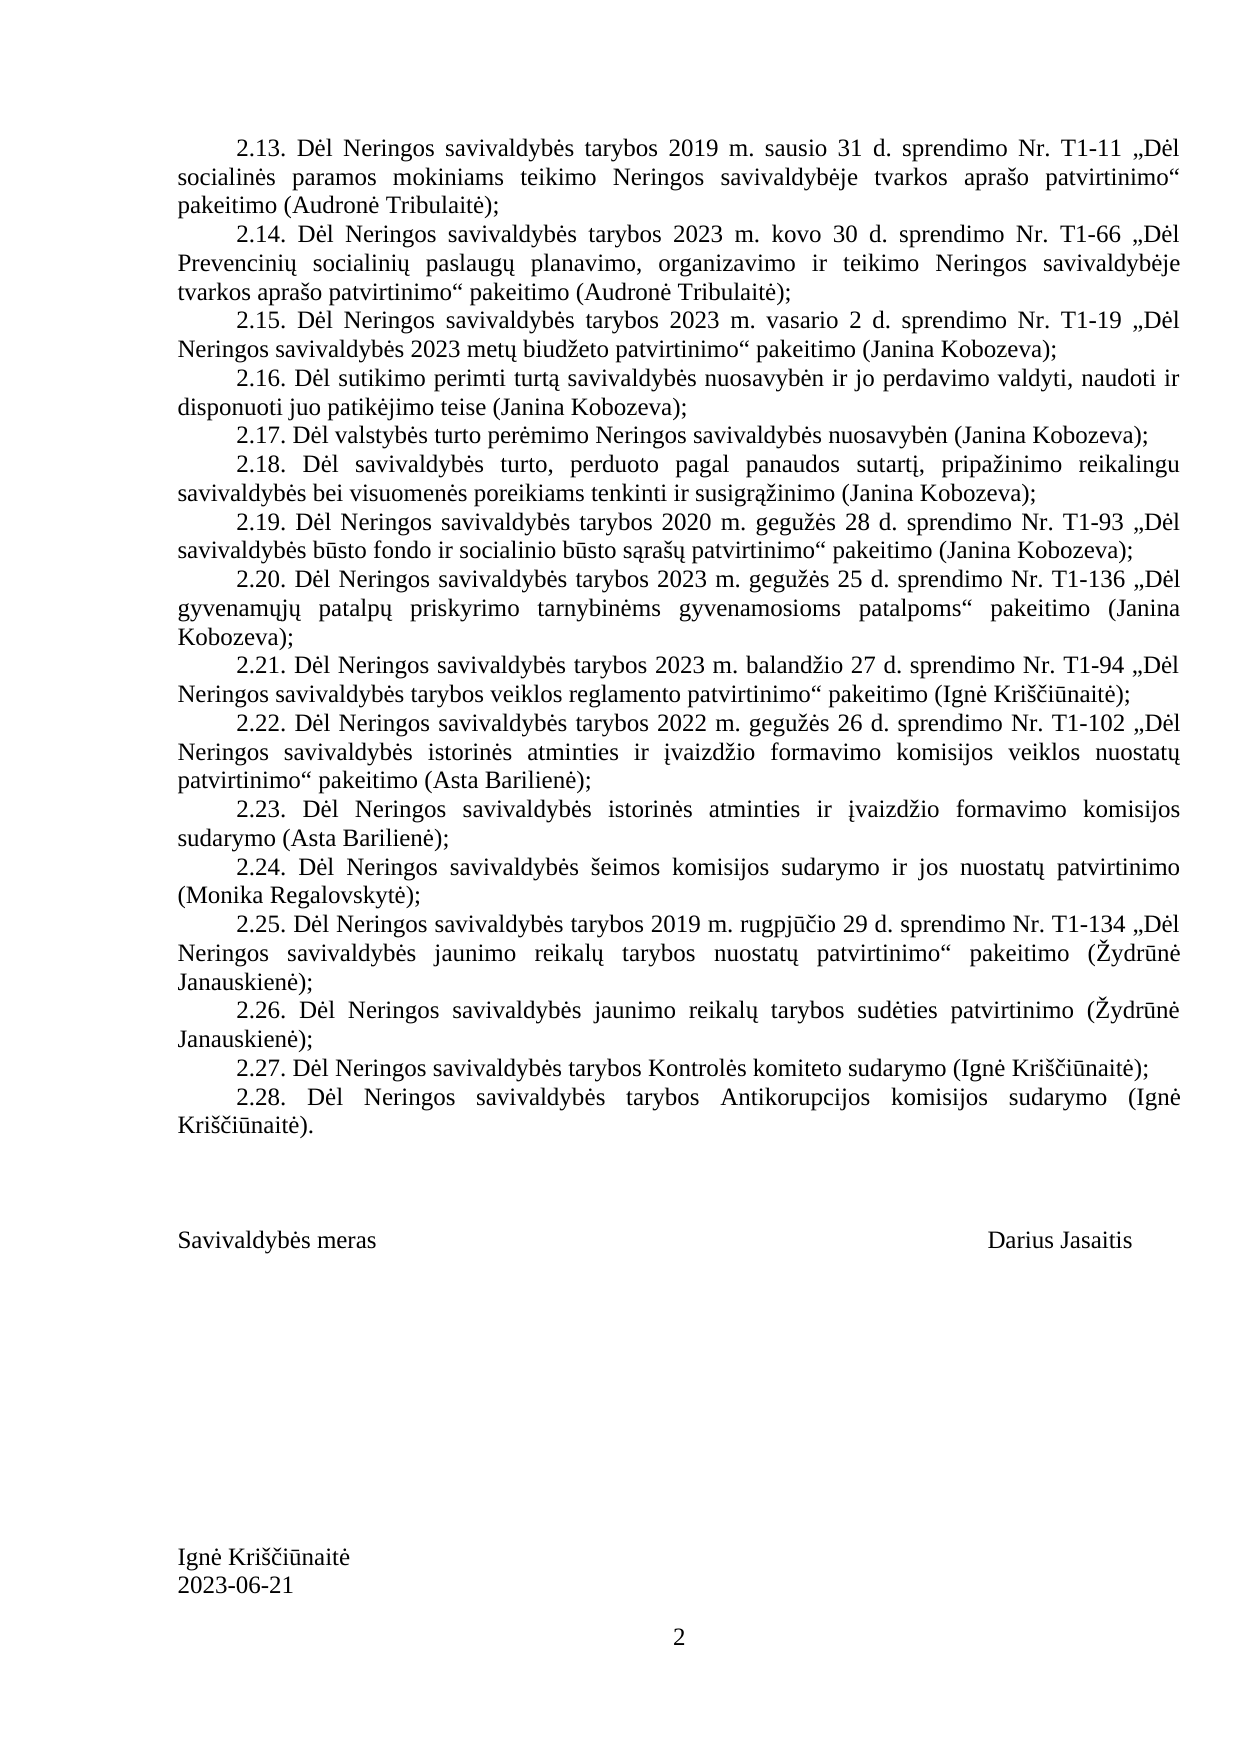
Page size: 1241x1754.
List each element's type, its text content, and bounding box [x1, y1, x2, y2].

text 2.16. Dėl sutikimo perimti turtą savivaldybės nuosavybėn ir jo perdavimo valdyti, naudoti ir disponuoti juo patikėjimo teise (Janina Kobozeva); [177, 363, 1181, 420]
text 2.17. Dėl valstybės turto perėmimo Neringos savivaldybės nuosavybėn (Janina Kobozeva); [177, 420, 1181, 449]
text 2.20. Dėl Neringos savivaldybės tarybos 2023 m. gegužės 25 d. sprendimo Nr. T1-136 „Dėl gyvenamųjų patalpų priskyrimo tarnybinėms gyvenamosioms patalpoms“ pakeitimo (Janina Kobozeva); [177, 564, 1181, 650]
text Ignė Kriščiūnaitė [177, 1542, 1181, 1570]
text 2.22. Dėl Neringos savivaldybės tarybos 2022 m. gegužės 26 d. sprendimo Nr. T1-102 „Dėl Neringos savivaldybės istorinės atminties ir įvaizdžio formavimo komisijos veiklos nuostatų patvirtinimo“ pakeitimo (Asta Barilienė); [177, 708, 1181, 794]
text 2.26. Dėl Neringos savivaldybės jaunimo reikalų tarybos sudėties patvirtinimo (Žydrūnė Janauskienė); [177, 995, 1181, 1053]
text 2.15. Dėl Neringos savivaldybės tarybos 2023 m. vasario 2 d. sprendimo Nr. T1-19 „Dėl Neringos savivaldybės 2023 metų biudžeto patvirtinimo“ pakeitimo (Janina Kobozeva); [177, 305, 1181, 363]
text 2.18. Dėl savivaldybės turto, perduoto pagal panaudos sutartį, pripažinimo reikalingu savivaldybės bei visuomenės poreikiams tenkinti ir susigrąžinimo (Janina Kobozeva); [177, 449, 1181, 507]
text 2.21. Dėl Neringos savivaldybės tarybos 2023 m. balandžio 27 d. sprendimo Nr. T1-94 „Dėl Neringos savivaldybės tarybos veiklos reglamento patvirtinimo“ pakeitimo (Ignė Kriščiūnaitė); [177, 650, 1181, 708]
text 2.28. Dėl Neringos savivaldybės tarybos Antikorupcijos komisijos sudarymo (Ignė Kriščiūnaitė). [177, 1082, 1181, 1139]
text 2.13. Dėl Neringos savivaldybės tarybos 2019 m. sausio 31 d. sprendimo Nr. T1-11 „Dėl socialinės paramos mokiniams teikimo Neringos savivaldybėje tvarkos aprašo patvirtinimo“ pakeitimo (Audronė Tribulaitė); [177, 133, 1181, 219]
text 2023-06-21 [177, 1570, 1181, 1599]
text Savivaldybės meras Darius Jasaitis [177, 1225, 1181, 1254]
text 2.24. Dėl Neringos savivaldybės šeimos komisijos sudarymo ir jos nuostatų patvirtinimo (Monika Regalovskytė); [177, 852, 1181, 909]
text 2.25. Dėl Neringos savivaldybės tarybos 2019 m. rugpjūčio 29 d. sprendimo Nr. T1-134 „Dėl Neringos savivaldybės jaunimo reikalų tarybos nuostatų patvirtinimo“ pakeitimo (Žydrūnė Janauskienė); [177, 909, 1181, 995]
text 2.23. Dėl Neringos savivaldybės istorinės atminties ir įvaizdžio formavimo komisijos sudarymo (Asta Barilienė); [177, 794, 1181, 852]
text 2.14. Dėl Neringos savivaldybės tarybos 2023 m. kovo 30 d. sprendimo Nr. T1-66 „Dėl Prevencinių socialinių paslaugų planavimo, organizavimo ir teikimo Neringos savivaldybėje tvarkos aprašo patvirtinimo“ pakeitimo (Audronė Tribulaitė); [177, 219, 1181, 305]
text 2.27. Dėl Neringos savivaldybės tarybos Kontrolės komiteto sudarymo (Ignė Kriščiūnaitė); [177, 1053, 1181, 1082]
text 2.19. Dėl Neringos savivaldybės tarybos 2020 m. gegužės 28 d. sprendimo Nr. T1-93 „Dėl savivaldybės būsto fondo ir socialinio būsto sąrašų patvirtinimo“ pakeitimo (Janina Kobozeva); [177, 507, 1181, 564]
